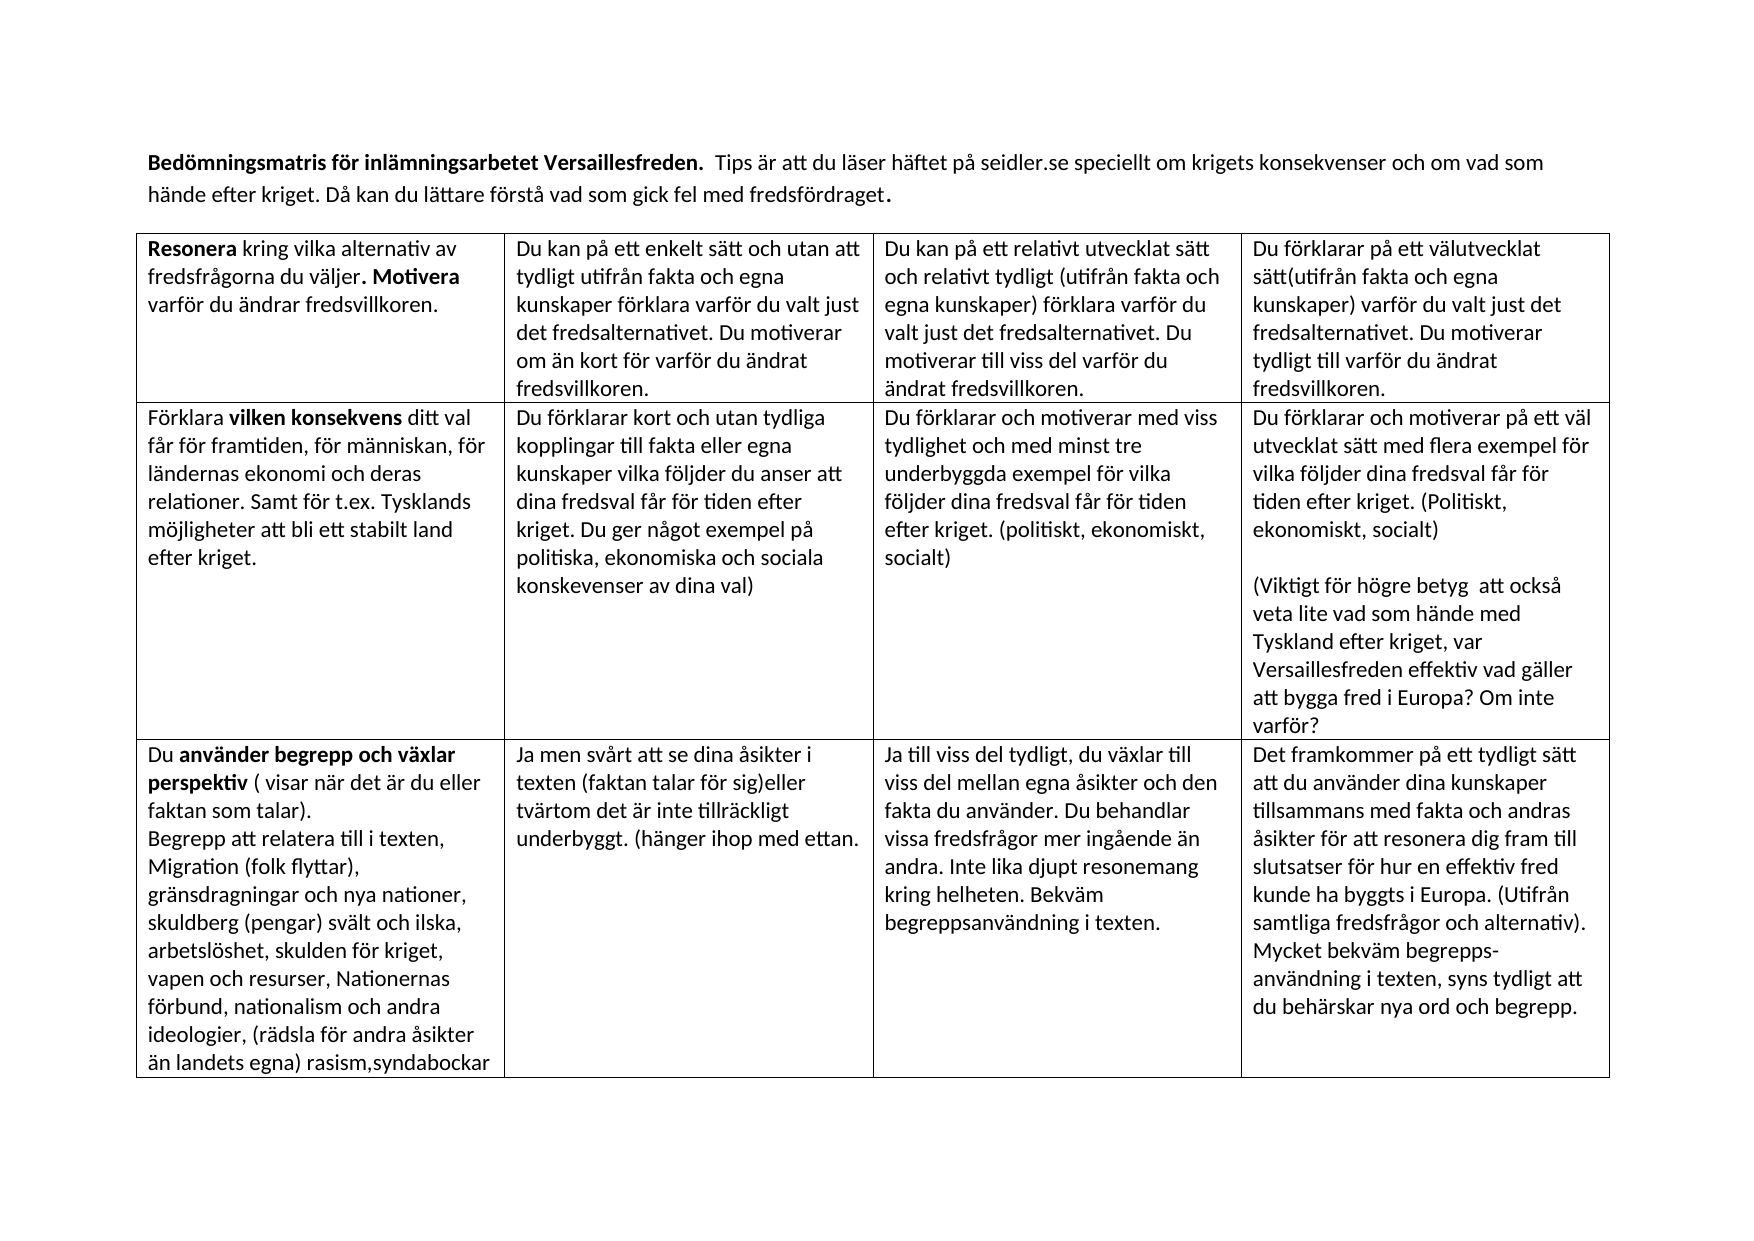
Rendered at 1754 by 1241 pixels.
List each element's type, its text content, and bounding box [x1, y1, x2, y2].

table_header Resonera kring vilka alternativ av fredsfrågorna du väljer. Motivera varför du ändrar fredsvillkoren. [137, 234, 504, 402]
table_cell Förklara vilken konsekvens ditt val får för framtiden, för människan, för ländernas ekonomi och deras relationer. Samt för t.ex. Tysklands möjligheter att bli ett stabilt land efter kriget. [137, 403, 504, 739]
table_header Du förklarar på ett välutvecklat sätt(utifrån fakta och egna kunskaper) varför du valt just det fredsalternativet. Du motiverar tydligt till varför du ändrat fredsvillkoren. [1242, 234, 1609, 402]
table_cell Ja till viss del tydligt, du växlar till viss del mellan egna åsikter och den fakta du använder. Du behandlar vissa fredsfrågor mer ingående än andra. Inte lika djupt resonemang kring helheten. Bekväm begreppsanvändning i texten. [874, 740, 1241, 1077]
table_header Du kan på ett relativt utvecklat sätt och relativt tydligt (utifrån fakta och egna kunskaper) förklara varför du valt just det fredsalternativet. Du motiverar till viss del varför du ändrat fredsvillkoren. [874, 234, 1241, 402]
table_cell Du förklarar kort och utan tydliga kopplingar till fakta eller egna kunskaper vilka följder du anser att dina fredsval får för tiden efter kriget. Du ger något exempel på politiska, ekonomiska och sociala konskevenser av dina val) [505, 403, 873, 739]
table_cell Du använder begrepp och växlar perspektiv ( visar när det är du eller faktan som talar). Begrepp att relatera till i texten, Migration (folk flyttar), gränsdragningar och nya nationer, skuldberg (pengar) svält och ilska, arbetslöshet, skulden för kriget, vapen och resurser, Nationernas förbund, nationalism och andra ideologier, (rädsla för andra åsikter än landets egna) rasism,syndabockar [137, 740, 504, 1077]
table_cell Du förklarar och motiverar på ett väl utvecklat sätt med flera exempel för vilka följder dina fredsval får för tiden efter kriget. (Politiskt, ekonomiskt, socialt) (Viktigt för högre betyg att också veta lite vad som hände med Tyskland efter kriget, var Versaillesfreden effektiv vad gäller att bygga fred i Europa? Om inte varför? [1242, 403, 1609, 739]
text Bedömningsmatris för inlämningsarbetet Versaillesfreden. Tips är att du läser häftet på seidler.se speciellt om krigets konsekvenser och om vad som hände efter kriget. Då kan du lättare förstå vad som gick fel med fredsfördraget. [148, 148, 1606, 208]
table_cell Det framkommer på ett tydligt sätt att du använder dina kunskaper tillsammans med fakta och andras åsikter för att resonera dig fram till slutsatser för hur en effektiv fred kunde ha byggts i Europa. (Utifrån samtliga fredsfrågor och alternativ). Mycket bekväm begrepps-användning i texten, syns tydligt att du behärskar nya ord och begrepp. [1242, 740, 1609, 1077]
table_header Du kan på ett enkelt sätt och utan att tydligt utifrån fakta och egna kunskaper förklara varför du valt just det fredsalternativet. Du motiverar om än kort för varför du ändrat fredsvillkoren. [505, 234, 873, 402]
table_cell Du förklarar och motiverar med viss tydlighet och med minst tre underbyggda exempel för vilka följder dina fredsval får för tiden efter kriget. (politiskt, ekonomiskt, socialt) [874, 403, 1241, 739]
table_cell Ja men svårt att se dina åsikter i texten (faktan talar för sig)eller tvärtom det är inte tillräckligt underbyggt. (hänger ihop med ettan. [505, 740, 873, 1077]
